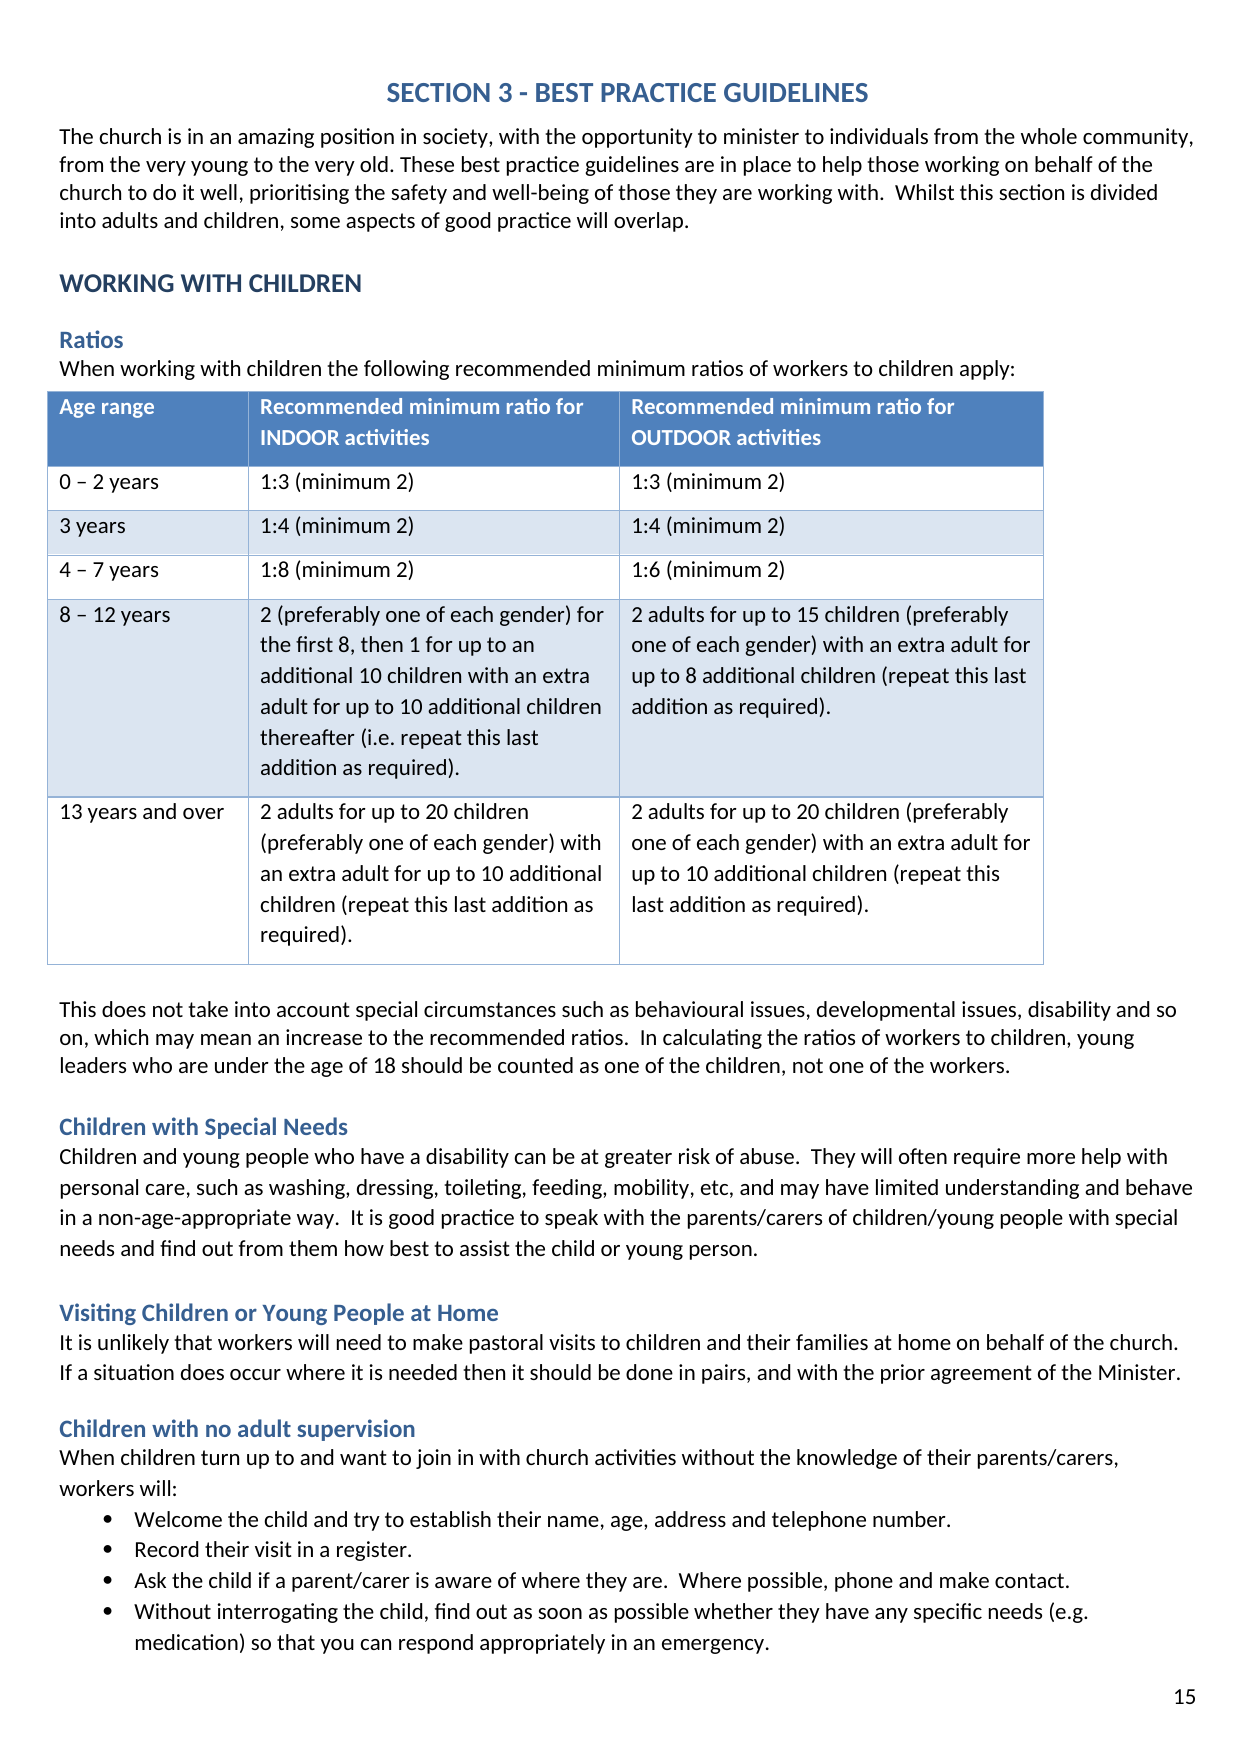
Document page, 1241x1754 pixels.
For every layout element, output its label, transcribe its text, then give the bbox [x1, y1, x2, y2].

table_cell 3 years [48, 511, 248, 554]
subtitle Children with Special Needs [59, 1112, 1196, 1142]
table_cell 2 (preferably one of each gender) for the first 8, then 1 for up to an additional 10 children with an extra adult for up to 10 additional children thereafter (i.e. repeat this last addition as required). [249, 600, 619, 796]
table_cell 0 – 2 years [48, 467, 248, 510]
subtitle Ratios [59, 324, 1196, 354]
subtitle WORKING WITH CHILDREN [59, 266, 1196, 299]
table_cell 4 – 7 years [48, 556, 248, 599]
text This does not take into account special circumstances such as behavioural issues, developmental issues, disability and so on, which may mean an increase to the recommended ratios. In calculating the ratios of workers to children, young leaders who are under the age of 18 should be counted as one of the children, not one of the workers. [59, 995, 1196, 1079]
text The church is in an amazing position in society, with the opportunity to minister to individuals from the whole community, from the very young to the very old. These best practice guidelines are in place to help those working on behalf of the church to do it well, prioritising the safety and well-being of those they are working with. Whilst this section is divided into adults and children, some aspects of good practice will overlap. [59, 122, 1196, 234]
list Record their visit in a register. [103, 1536, 1196, 1564]
table_cell 1:6 (minimum 2) [620, 556, 1043, 599]
text Children and young people who have a disability can be at greater risk of abuse. They will often require more help with personal care, such as washing, dressing, toileting, feeding, mobility, etc, and may have limited understanding and behave in a non-age-appropriate way. It is good practice to speak with the parents/carers of children/young people with special needs and find out from them how best to assist the child or young person. [59, 1142, 1196, 1262]
text When children turn up to and want to join in with church activities without the knowledge of their parents/carers, workers will: [59, 1443, 1196, 1502]
subtitle Visiting Children or Young People at Home [59, 1297, 1196, 1328]
subtitle Children with no adult supervision [59, 1413, 1196, 1443]
subtitle SECTION 3 - BEST PRACTICE GUIDELINES [59, 74, 1196, 109]
list Welcome the child and try to establish their name, age, address and telephone number. [103, 1505, 1196, 1533]
table_cell 1:3 (minimum 2) [620, 467, 1043, 510]
table_cell 1:8 (minimum 2) [249, 556, 619, 599]
text When working with children the following recommended minimum ratios of workers to children apply: [59, 354, 1196, 382]
table_header Recommended minimum ratio for OUTDOOR activities [620, 392, 1043, 466]
table_cell 2 adults for up to 15 children (preferably one of each gender) with an extra adult for up to 8 additional children (repeat this last addition as required). [620, 600, 1043, 796]
table_header Age range [48, 392, 248, 466]
table_cell 1:3 (minimum 2) [249, 467, 619, 510]
table_cell 1:4 (minimum 2) [620, 511, 1043, 554]
table_cell 13 years and over [48, 798, 248, 963]
table_header Recommended minimum ratio for INDOOR activities [249, 392, 619, 466]
list Ask the child if a parent/carer is aware of where they are. Where possible, phone and make contact. [103, 1566, 1196, 1594]
table_cell 2 adults for up to 20 children (preferably one of each gender) with an extra adult for up to 10 additional children (repeat this last addition as required). [249, 798, 619, 963]
list Without interrogating the child, find out as soon as possible whether they have any specific needs (e.g. medication) so that you can respond appropriately in an emergency. [103, 1597, 1196, 1656]
table_cell 2 adults for up to 20 children (preferably one of each gender) with an extra adult for up to 10 additional children (repeat this last addition as required). [620, 798, 1043, 963]
text It is unlikely that workers will need to make pastoral visits to children and their families at home on behalf of the church. If a situation does occur where it is needed then it should be done in pairs, and with the prior agreement of the Minister. [59, 1328, 1196, 1386]
table_cell 1:4 (minimum 2) [249, 511, 619, 554]
table_cell 8 – 12 years [48, 600, 248, 796]
